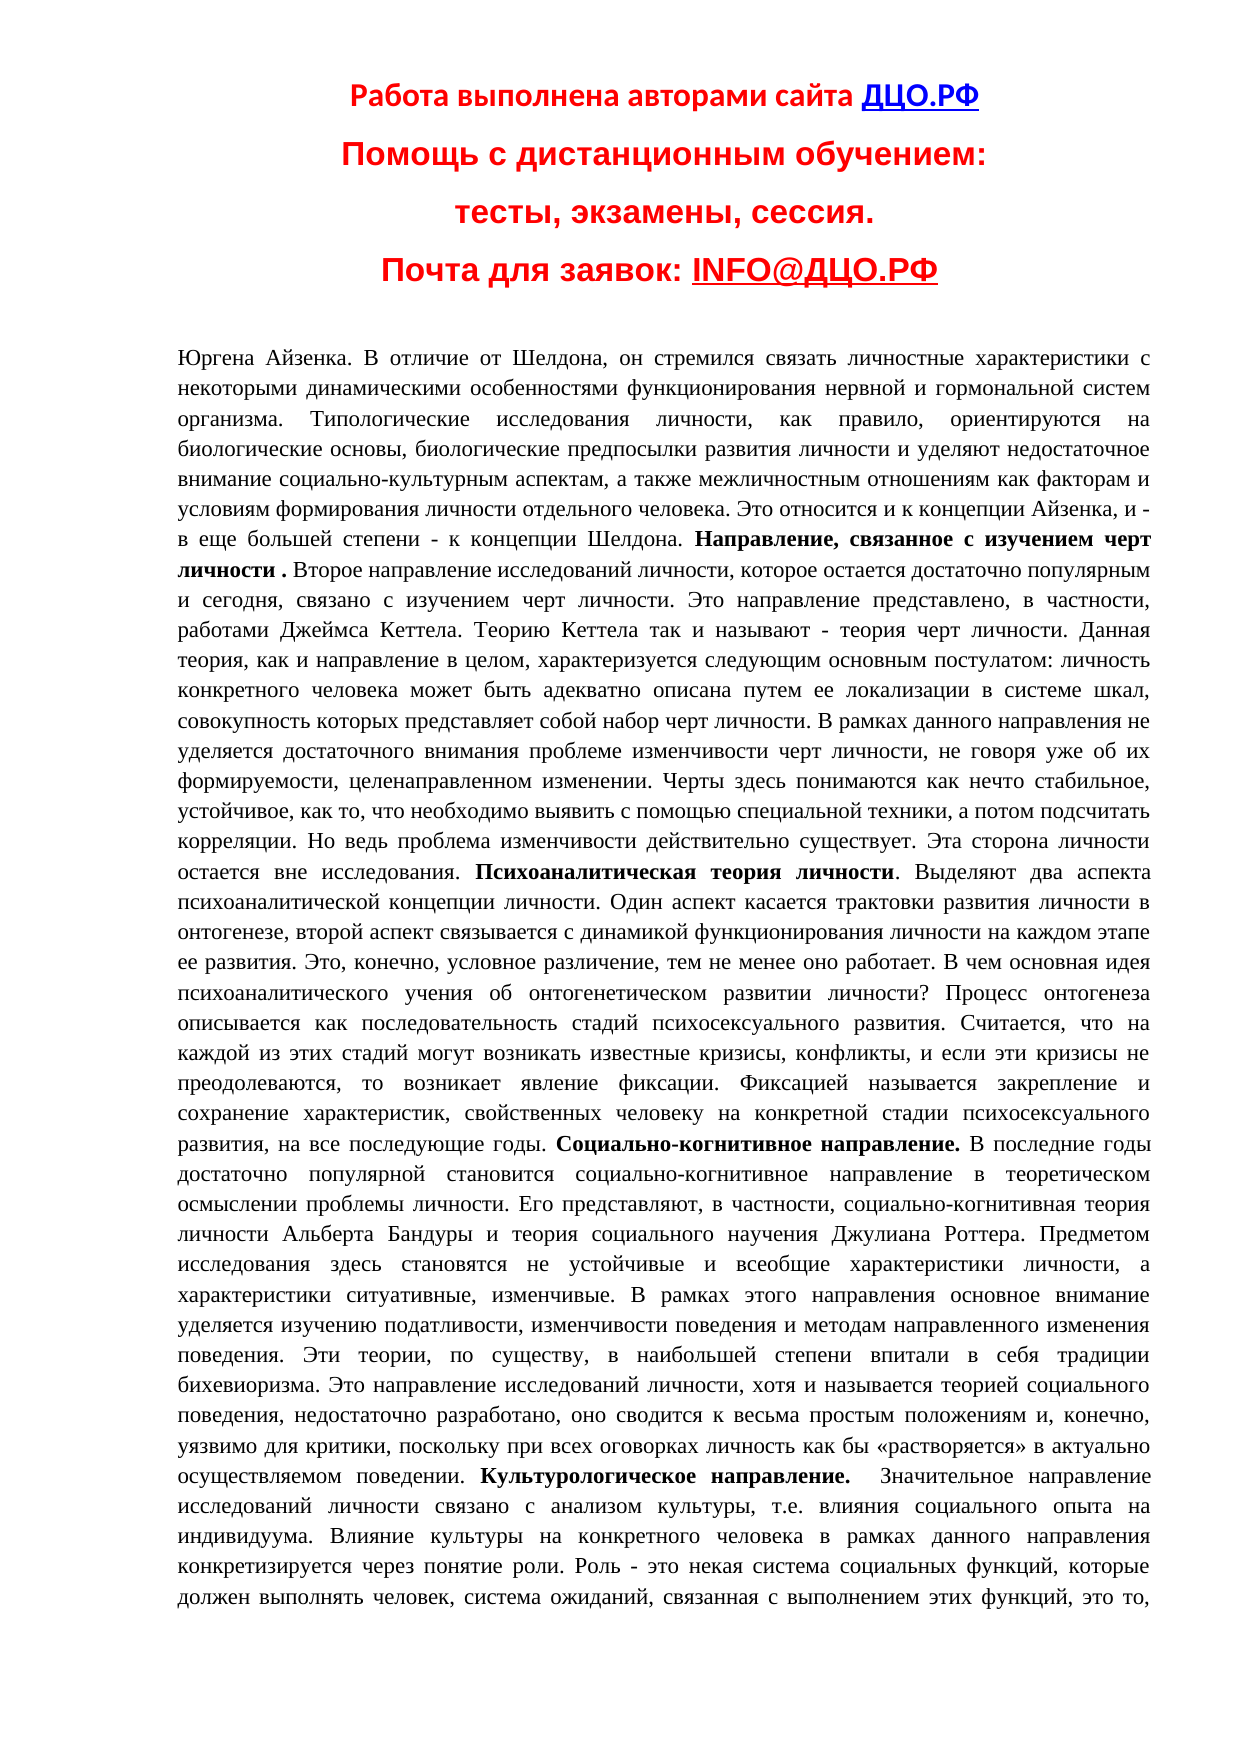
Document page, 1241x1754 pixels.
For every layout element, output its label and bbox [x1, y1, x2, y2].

text [177, 344, 1152, 1609]
